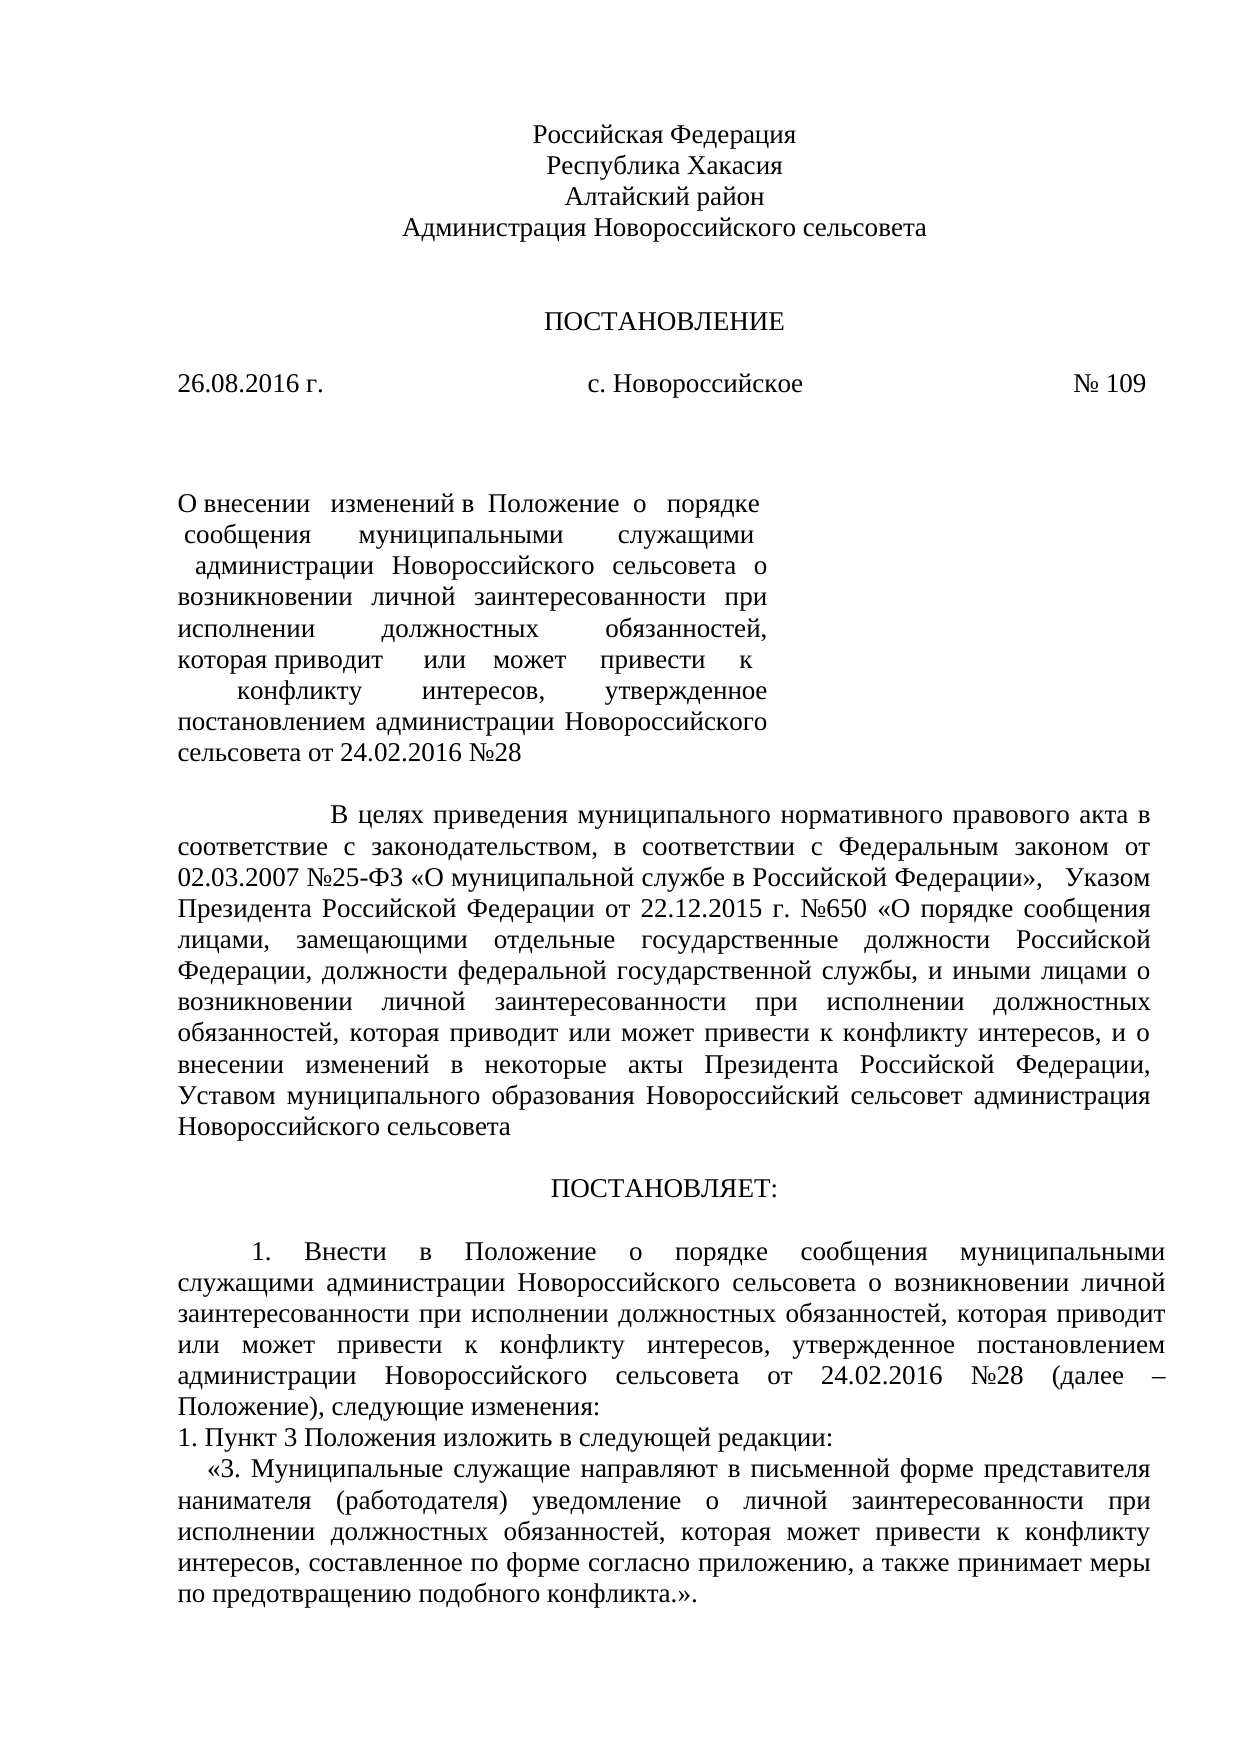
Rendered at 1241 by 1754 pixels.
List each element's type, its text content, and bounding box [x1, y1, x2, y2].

text Республика Хакасия [177, 149, 1152, 180]
text 1. Пункт 3 Положения изложить в следующей редакции: [177, 1421, 1167, 1453]
text «3. Муниципальные служащие направляют в письменной форме представителя нанимателя (работодателя) уведомление о личной заинтересованности при исполнении должностных обязанностей, которая может привести к конфликту интересов, составленное по форме согласно приложению, а также принимает меры по предотвращению подобного конфликта.». [177, 1453, 1152, 1608]
text Российская Федерация [177, 118, 1152, 149]
text О внесении изменений в Положение о порядке [177, 487, 768, 518]
text ПОСТАНОВЛЕНИЕ [177, 305, 1152, 336]
text сообщения муниципальными служащими [177, 518, 768, 549]
text 26.08.2016 г. с. Новороссийское № 109 [177, 367, 1152, 398]
text Администрация Новороссийского сельсовета [177, 212, 1152, 243]
text Алтайский район [177, 180, 1152, 212]
text конфликту интересов, утвержденное постановлением администрации Новороссийского сельсовета от 24.02.2016 №28 [177, 674, 768, 767]
text ПОСТАНОВЛЯЕТ: [177, 1172, 1152, 1203]
text В целях приведения муниципального нормативного правового акта в соответствие с законодательством, в соответствии с Федеральным законом от 02.03.2007 №25-ФЗ «О муниципальной службе в Российской Федерации», Указом Президента Российской Федерации от 22.12.2015 г. №650 «О порядке сообщения лицами, замещающими отдельные государственные должности Российской Федерации, должности федеральной государственной службы, и иными лицами о возникновении личной заинтересованности при исполнении должностных обязанностей, которая приводит или может привести к конфликту интересов, и о внесении изменений в некоторые акты Президента Российской Федерации, Уставом муниципального образования Новороссийский сельсовет администрация Новороссийского сельсовета [177, 798, 1152, 1141]
text 1. Внести в Положение о порядке сообщения муниципальными служащими администрации Новороссийского сельсовета о возникновении личной заинтересованности при исполнении должностных обязанностей, которая приводит или может привести к конфликту интересов, утвержденное постановлением администрации Новороссийского сельсовета от 24.02.2016 №28 (далее – Положение), следующие изменения: [177, 1234, 1167, 1421]
text администрации Новороссийского сельсовета о возникновении личной заинтересованности при исполнении должностных обязанностей, которая приводит или может привести к [177, 549, 768, 674]
